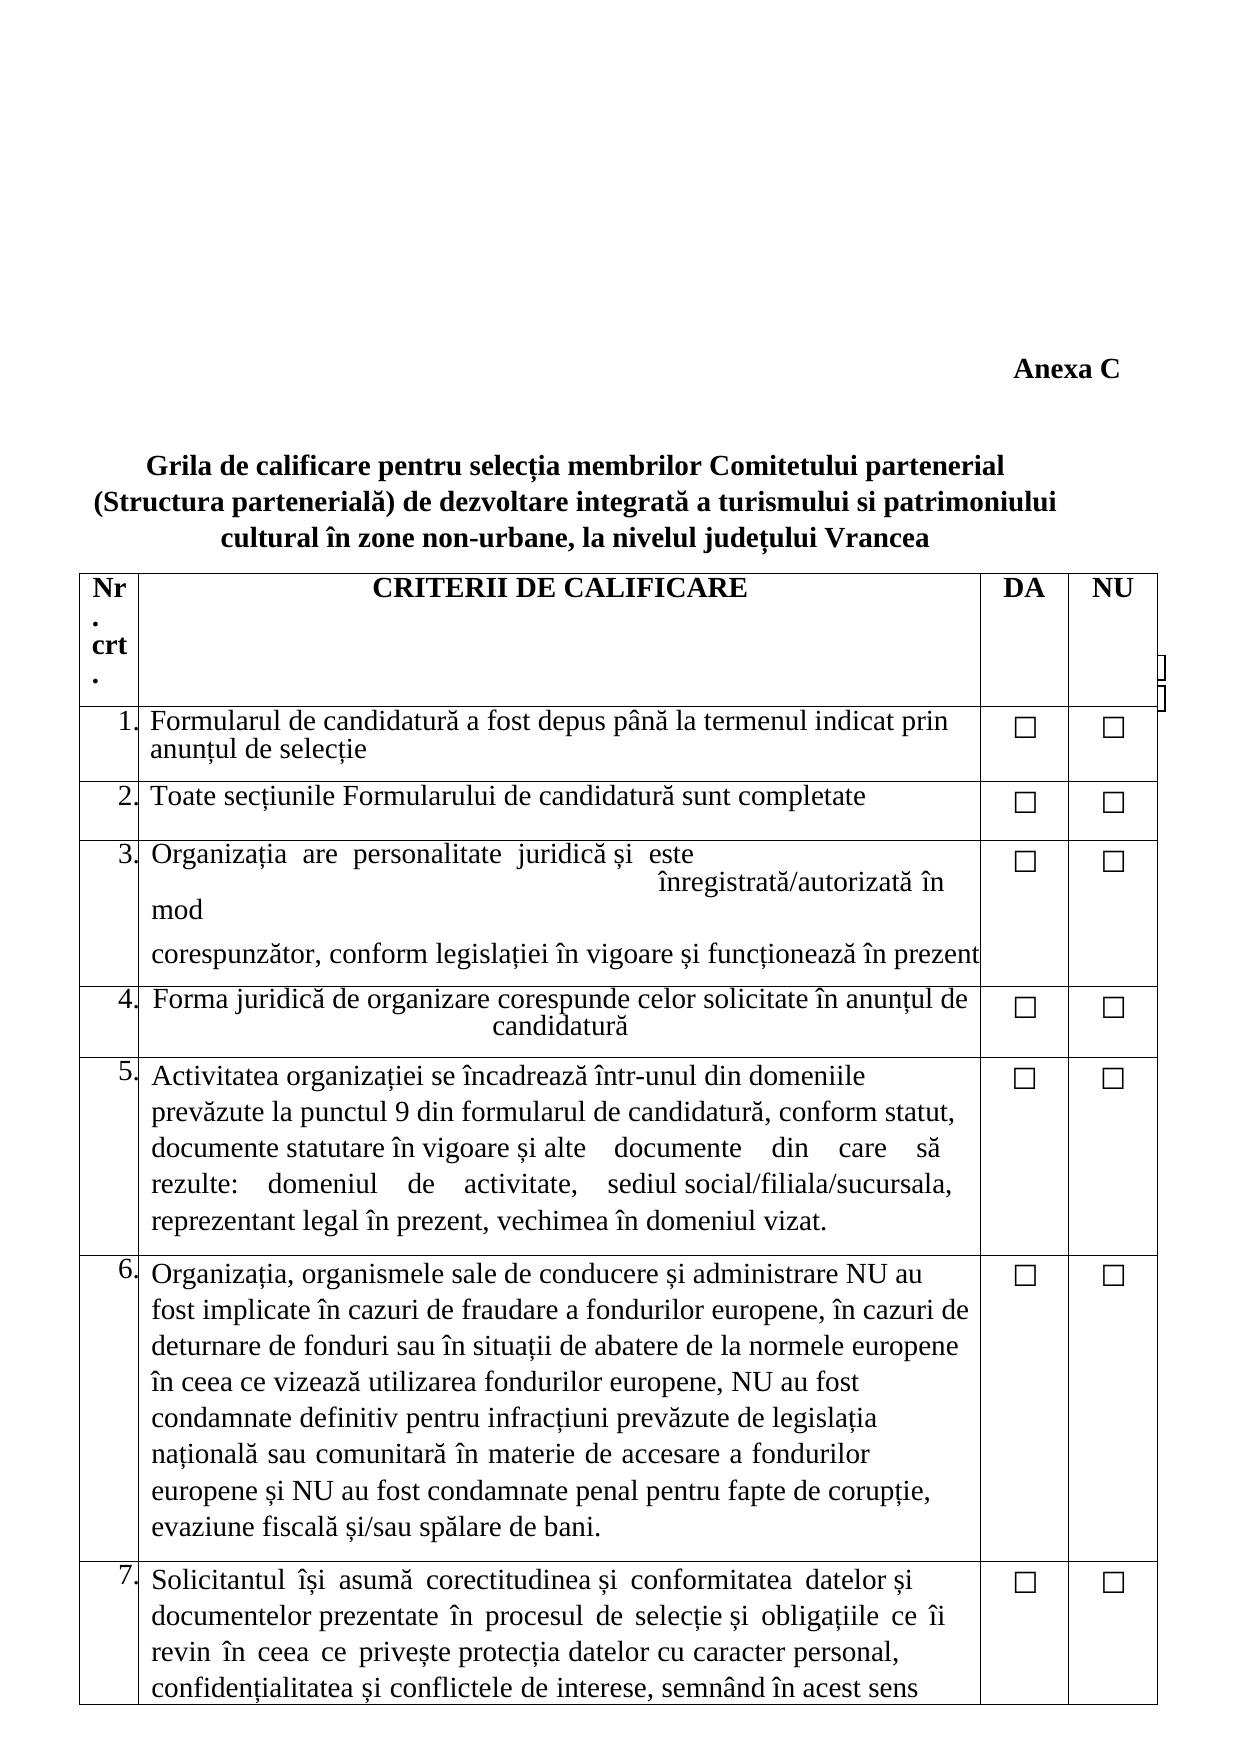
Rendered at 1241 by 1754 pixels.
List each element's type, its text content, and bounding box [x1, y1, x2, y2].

table_cell ☐ [1069, 1256, 1157, 1561]
table_cell ☐ [981, 841, 1068, 986]
table_cell Activitatea organizației se încadrează într-unul din domeniile prevăzute la punctul 9 din formularul de candidatură, conform statut, documente statutare în vigoare și alte documente din care să rezulte: domeniul de activitate, sediul social/filiala/sucursala, reprezentant legal în prezent, vechimea în domeniul vizat. [139, 1058, 980, 1255]
table_cell [80, 782, 138, 840]
table_cell ☐ [1069, 782, 1157, 840]
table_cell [139, 1562, 980, 1704]
table_cell [80, 1256, 138, 1561]
text Grila de calificare pentru selecția membrilor Comitetului partenerial (Structura partenerială) de dezvoltare integrată a turismului si patrimoniului cultural în zone non-urbane, la nivelul județului Vrancea [86, 448, 1065, 554]
table_cell [80, 707, 138, 781]
table_cell Forma juridică de organizare corespunde celor solicitate în anunțul de candidatură [139, 987, 980, 1057]
table_cell ☐ [981, 1562, 1068, 1704]
table_header NU [1069, 574, 1157, 706]
table_cell Formularul de candidatură a fost depus până la termenul indicat prin anunțul de selecție [139, 707, 980, 781]
table_cell ☐ [981, 707, 1068, 781]
table_cell ☐ [1069, 707, 1157, 781]
table_header DA [981, 574, 1068, 706]
table_cell Organizația are personalitate juridică și este înregistrată/autorizată în mod corespunzător, conform legislației în vigoare și funcționează în prezent [139, 841, 980, 986]
table_cell Toate secțiunile Formularului de candidatură sunt completate [139, 782, 980, 840]
table_cell ☐ [1069, 841, 1157, 986]
table_cell ☐ [981, 1256, 1068, 1561]
text Anexa C [86, 351, 1151, 384]
table_cell ☐ [981, 782, 1068, 840]
table_cell [80, 987, 138, 1057]
table_header CRITERII DE CALIFICARE [139, 574, 980, 706]
table_header Nr. crt. [80, 574, 138, 706]
table_cell [80, 1058, 138, 1255]
table_cell ☐ [1069, 1058, 1157, 1255]
table_cell ☐ [1069, 1562, 1157, 1704]
table_cell Organizația, organismele sale de conducere și administrare NU au fost implicate în cazuri de fraudare a fondurilor europene, în cazuri de deturnare de fonduri sau în situații de abatere de la normele europene în ceea ce vizează utilizarea fondurilor europene, NU au fost condamnate definitiv pentru infracțiuni prevăzute de legislația națională sau comunitară în materie de accesare a fondurilor europene și NU au fost condamnate penal pentru fapte de corupție, evaziune fiscală și/sau spălare de bani. [139, 1256, 980, 1561]
table_cell ☐ [981, 987, 1068, 1057]
table_cell [80, 1562, 138, 1704]
table_cell ☐ [1069, 987, 1157, 1057]
table_cell [80, 841, 138, 986]
table_cell ☐ [981, 1058, 1068, 1255]
